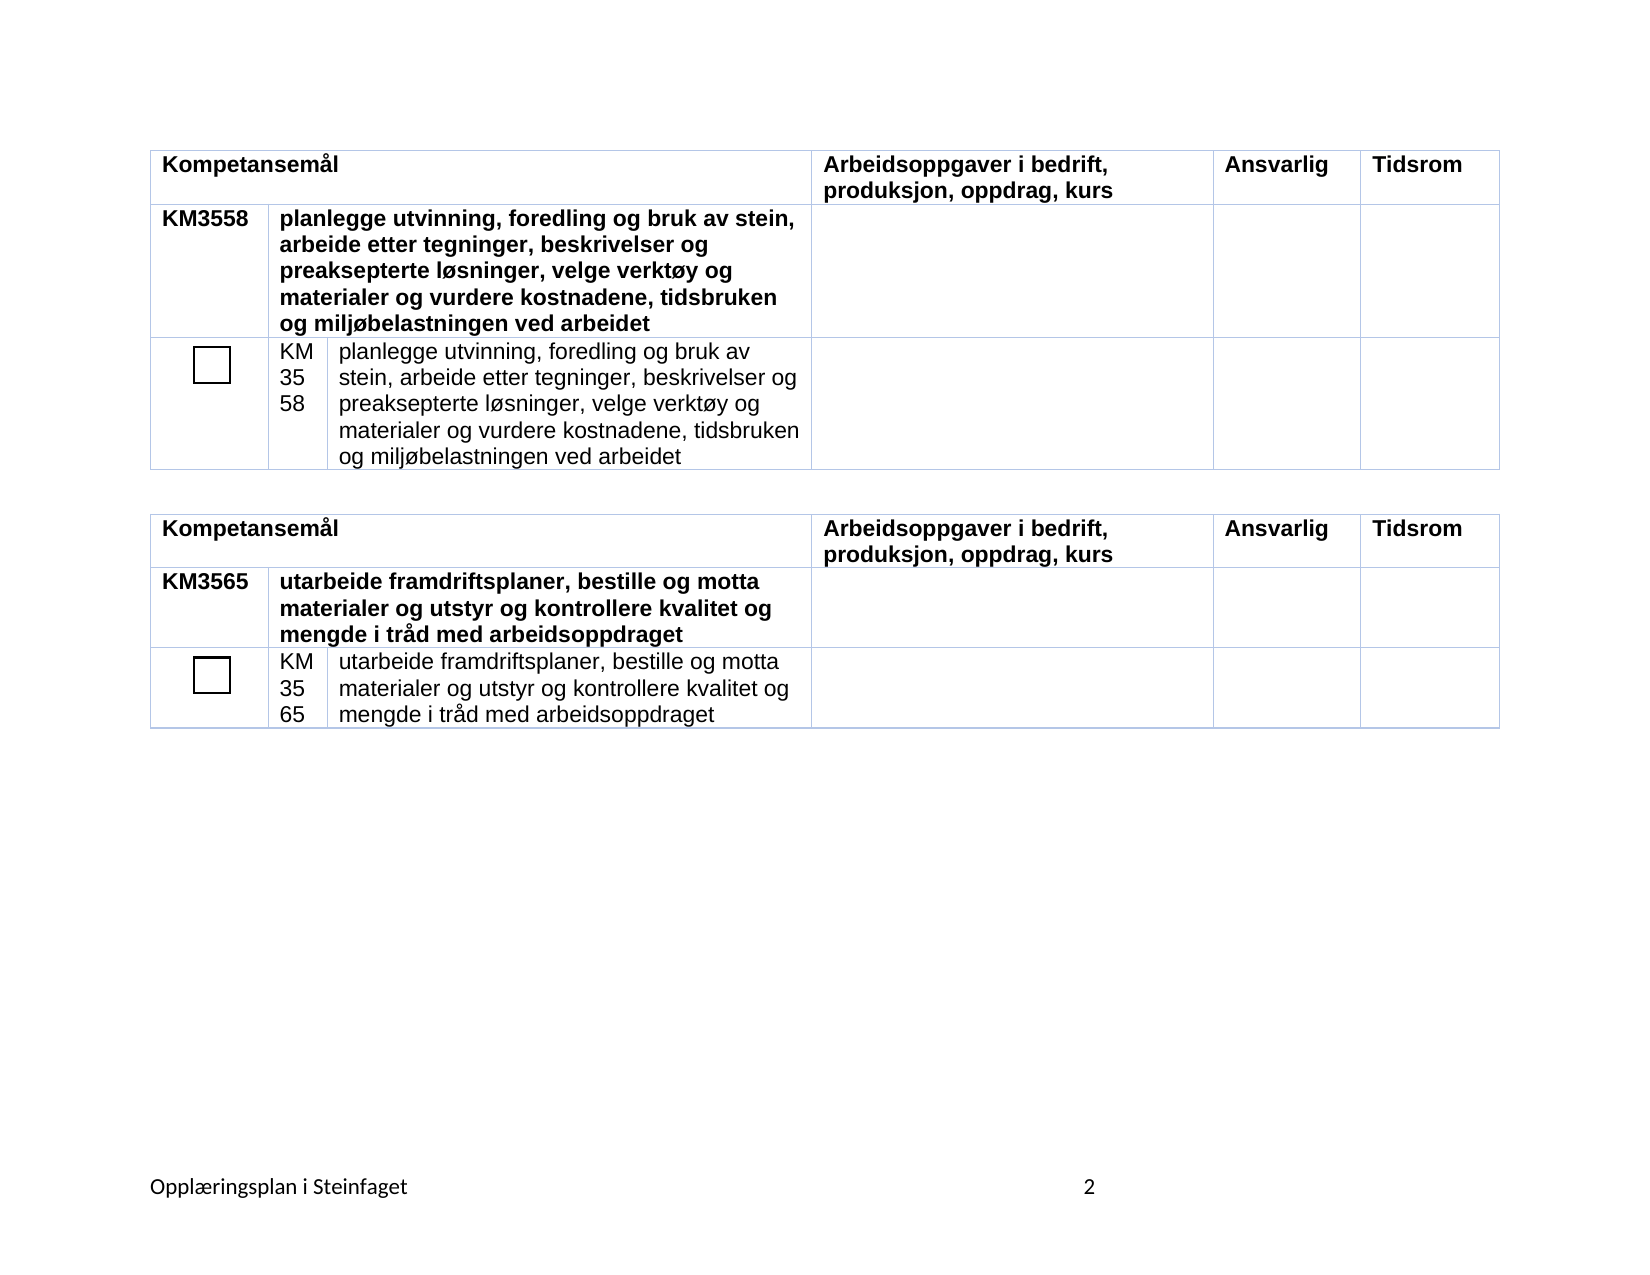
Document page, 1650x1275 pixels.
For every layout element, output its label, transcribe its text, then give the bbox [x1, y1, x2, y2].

table_cell [1214, 338, 1360, 469]
table_cell KM3565 [269, 648, 327, 727]
table_cell [1361, 648, 1499, 727]
table_cell [812, 648, 1213, 727]
table_header Ansvarlig [1214, 151, 1360, 204]
table_cell [1361, 338, 1499, 469]
table_header Kompetansemål [151, 151, 811, 204]
table_cell KM3558 [269, 338, 327, 469]
table_cell KM3565 [151, 568, 268, 647]
table_cell [812, 205, 1213, 337]
table_cell [151, 338, 268, 469]
table_cell planlegge utvinning, foredling og bruk av stein, arbeide etter tegninger, beskrivelser og preaksepterte løsninger, velge verktøy og materialer og vurdere kostnadene, tidsbruken og miljøbelastningen ved arbeidet [328, 338, 811, 469]
table_cell [1214, 568, 1360, 647]
table_header Ansvarlig [1214, 515, 1360, 567]
table_cell KM3558 [151, 205, 268, 337]
table_header Arbeidsoppgaver i bedrift, produksjon, oppdrag, kurs [812, 515, 1213, 567]
table_cell [151, 648, 268, 727]
table_header Tidsrom [1361, 151, 1499, 204]
table_cell [1361, 568, 1499, 647]
table_cell planlegge utvinning, foredling og bruk av stein, arbeide etter tegninger, beskrivelser og preaksepterte løsninger, velge verktøy og materialer og vurdere kostnadene, tidsbruken og miljøbelastningen ved arbeidet [269, 205, 811, 337]
table_cell [1214, 648, 1360, 727]
table_header Tidsrom [1361, 515, 1499, 567]
table_cell [812, 568, 1213, 647]
table_header Kompetansemål [151, 515, 811, 567]
table_cell [1214, 205, 1360, 337]
table_cell utarbeide framdriftsplaner, bestille og motta materialer og utstyr og kontrollere kvalitet og mengde i tråd med arbeidsoppdraget [328, 648, 811, 727]
table_cell [1361, 205, 1499, 337]
table_cell utarbeide framdriftsplaner, bestille og motta materialer og utstyr og kontrollere kvalitet og mengde i tråd med arbeidsoppdraget [269, 568, 811, 647]
table_cell [812, 338, 1213, 469]
table_header Arbeidsoppgaver i bedrift, produksjon, oppdrag, kurs [812, 151, 1213, 204]
